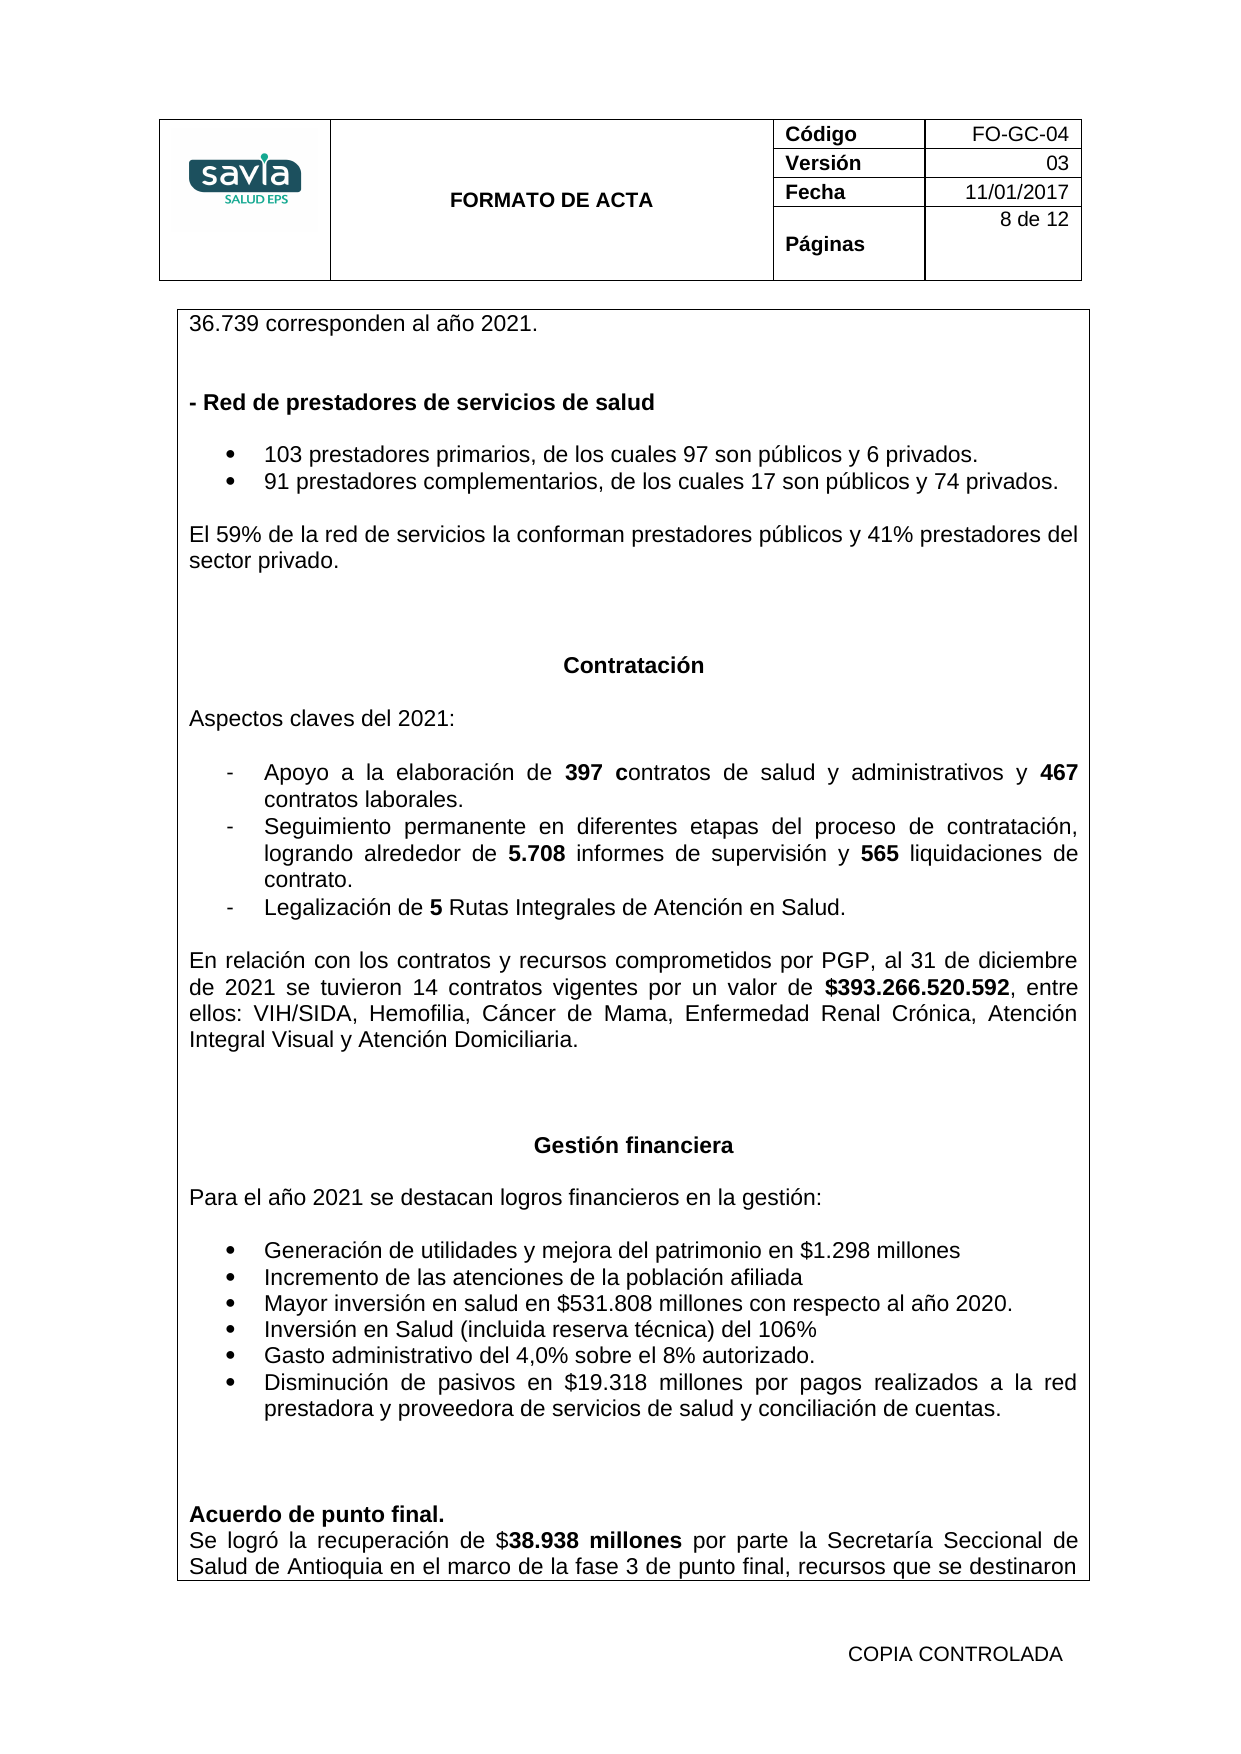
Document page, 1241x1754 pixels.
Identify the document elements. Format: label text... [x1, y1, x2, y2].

picture [171, 128, 318, 232]
